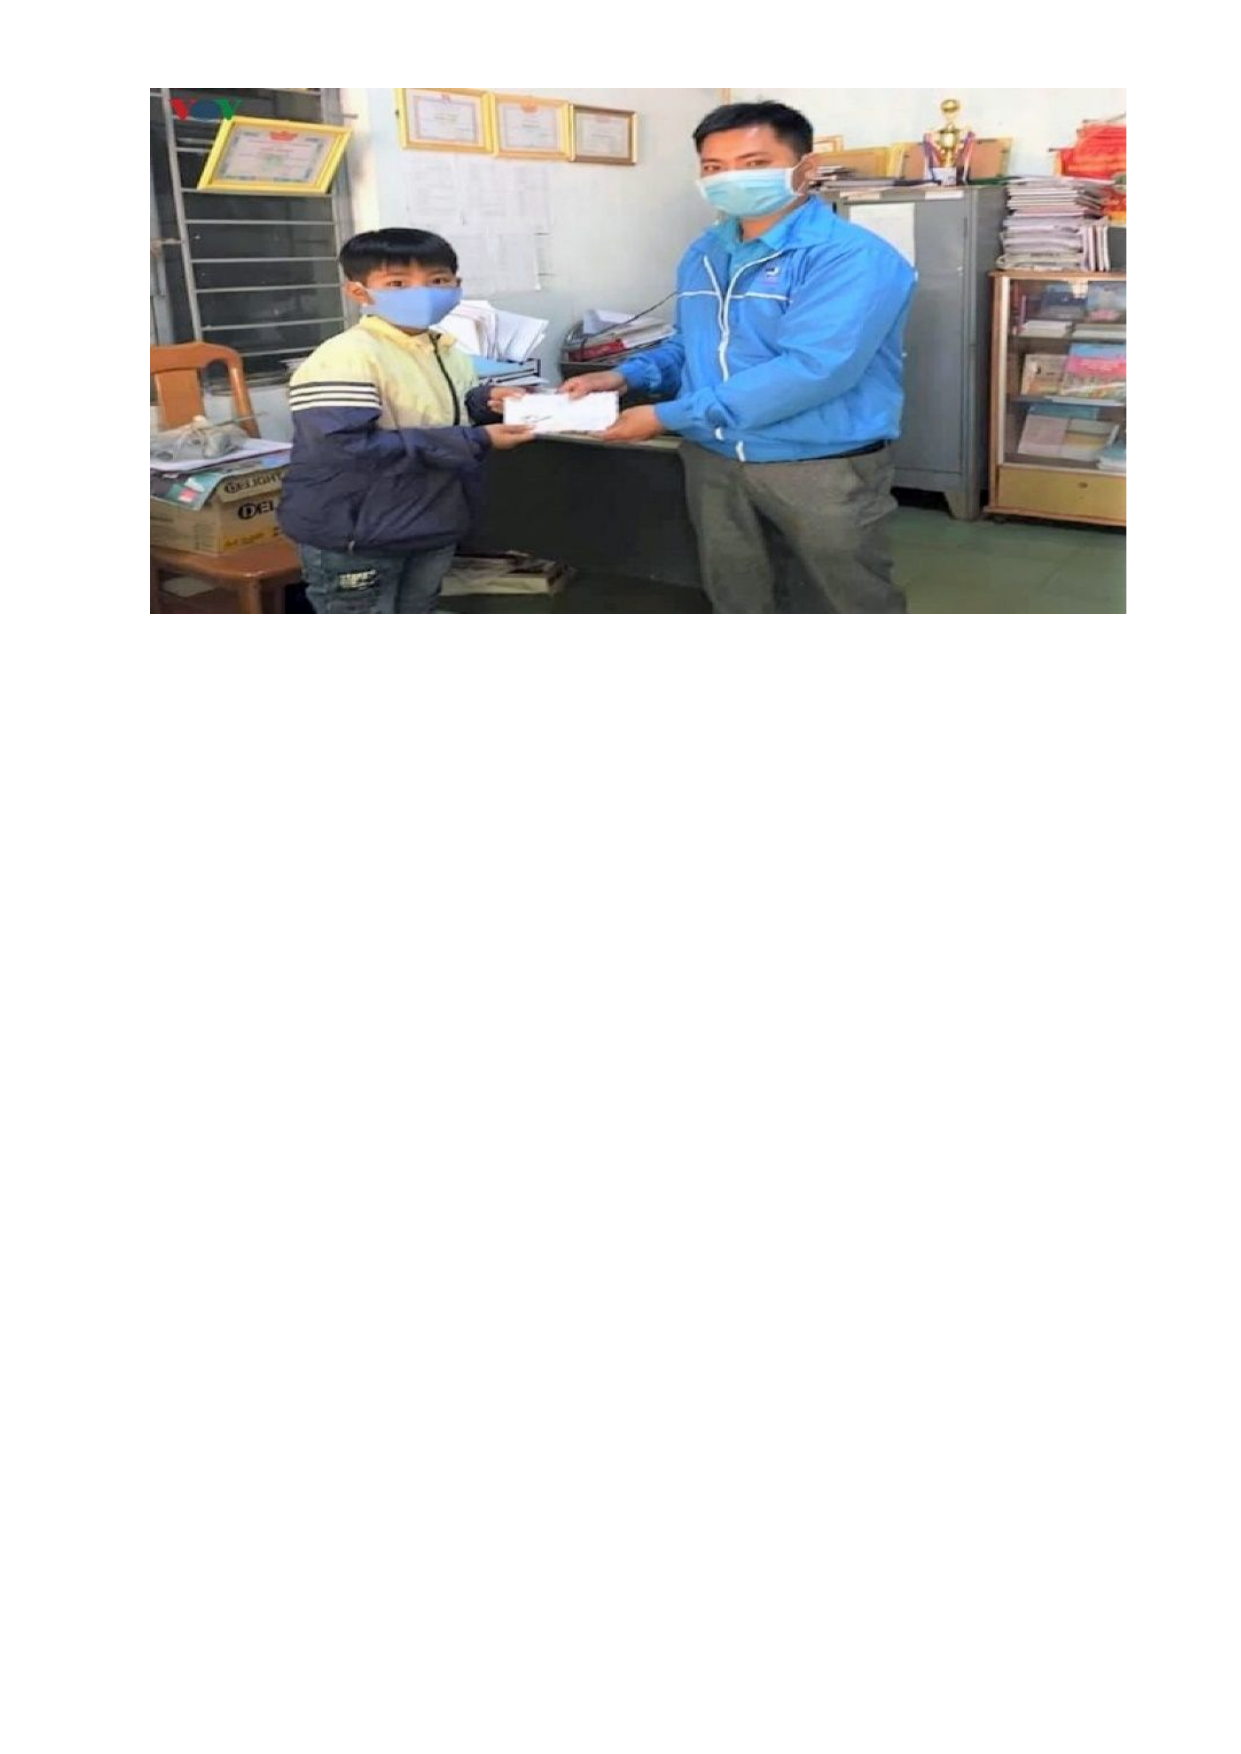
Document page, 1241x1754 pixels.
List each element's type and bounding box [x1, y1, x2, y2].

picture [150, 88, 1127, 614]
